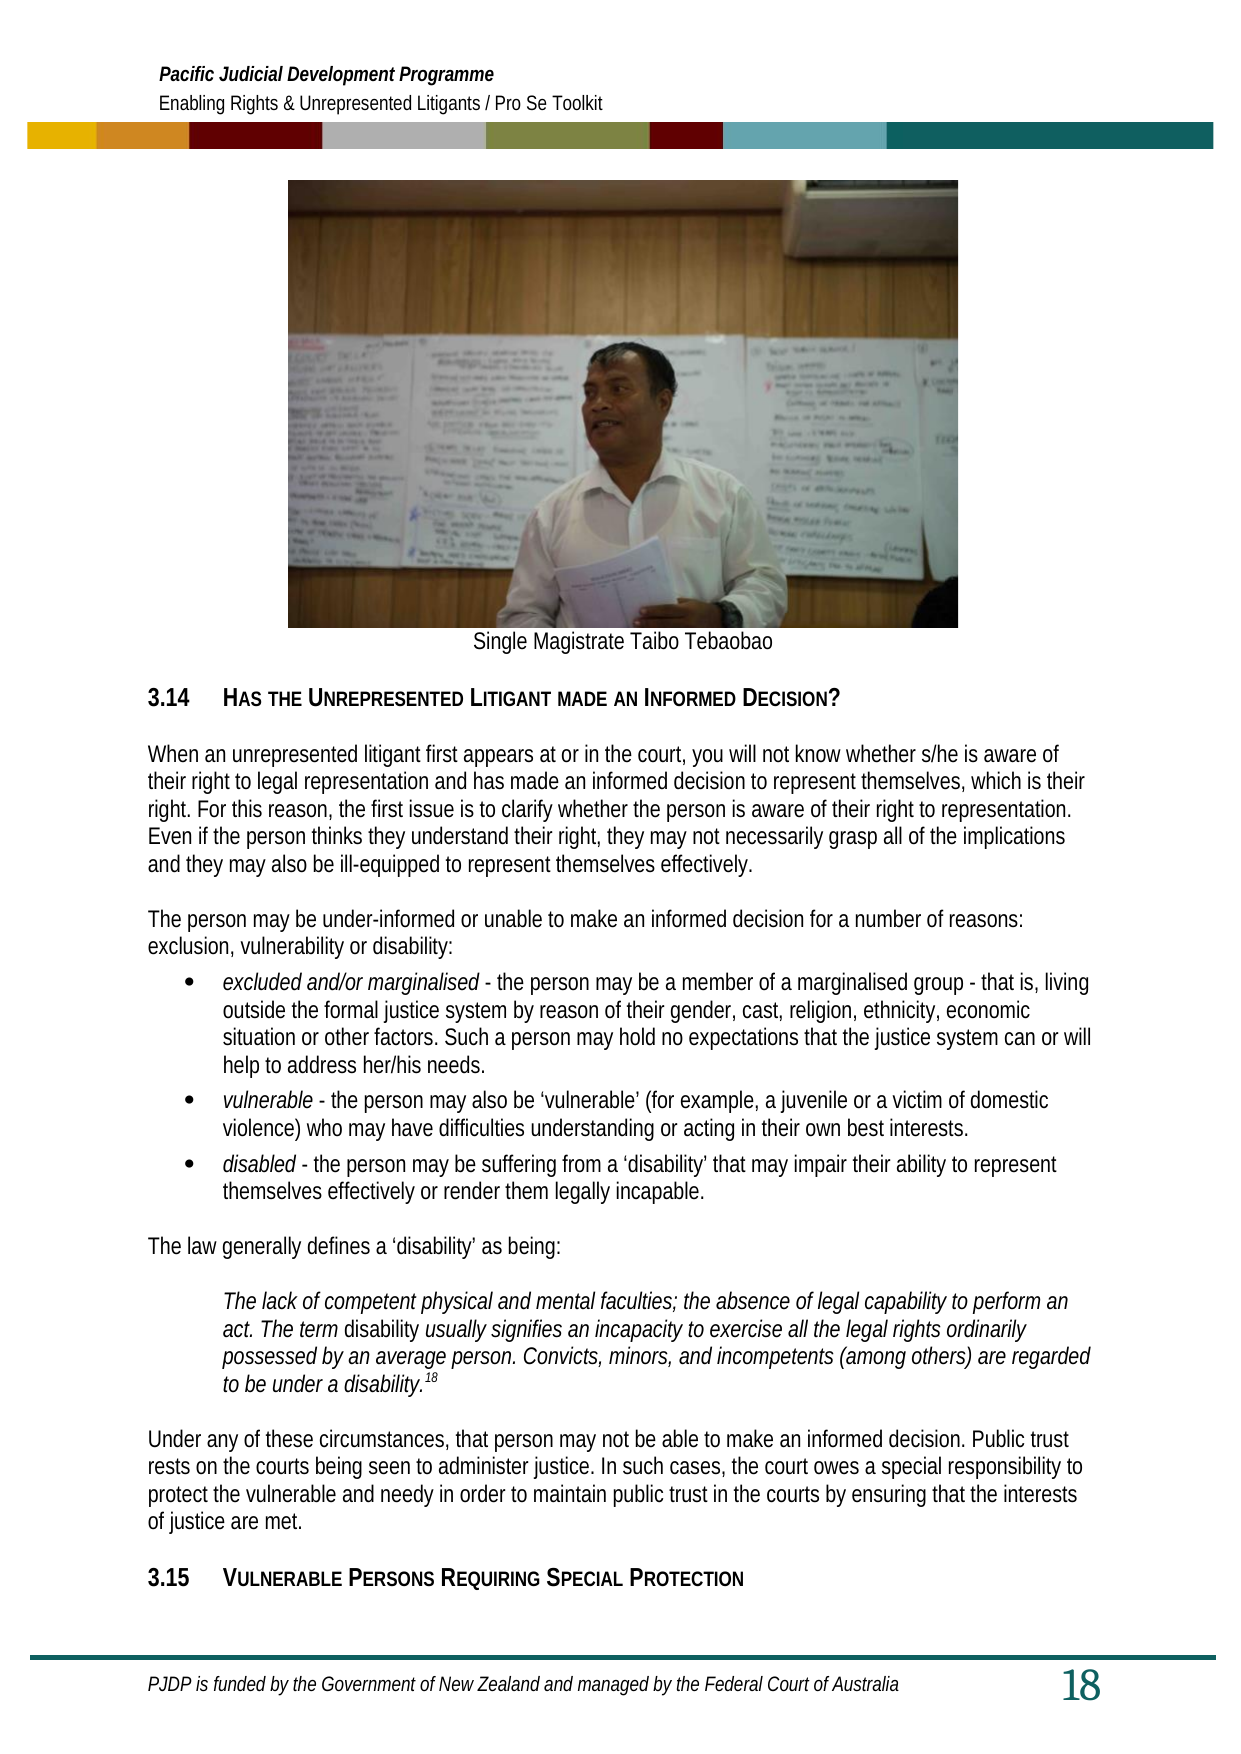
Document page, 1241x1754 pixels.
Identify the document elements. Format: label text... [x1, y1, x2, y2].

text Under any of these circumstances, that person may not be able to make an informed decision. Public trust rests on the courts being seen to administer justice. In such cases, the court owes a special responsibility to protect the vulnerable and needy in order to maintain public trust in the courts by ensuring that the interests of justice are met. [148, 1425, 1098, 1535]
subtitle Vulnerable Persons Requiring Special Protection [148, 1562, 1098, 1592]
list vulnerable - the person may also be ‘vulnerable’ (for example, a juvenile or a victim of domestic violence) who may have difficulties understanding or acting in their own best interests. [185, 1086, 1098, 1141]
text The person may be under-informed or unable to make an informed decision for a number of reasons: exclusion, vulnerability or disability: [148, 905, 1098, 960]
text When an unrepresented litigant first appears at or in the court, you will not know whether s/he is aware of their right to legal representation and has made an informed decision to represent themselves, which is their right. For this reason, the first issue is to clarify whether the person is aware of their right to representation. Even if the person thinks they understand their right, they may not necessarily grasp all of the implications and they may also be ill-equipped to represent themselves effectively. [148, 740, 1098, 877]
text The law generally defines a ‘disability’ as being: [148, 1232, 1098, 1260]
list excluded and/or marginalised - the person may be a member of a marginalised group - that is, living outside the formal justice system by reason of their gender, cast, religion, ethnicity, economic situation or other factors. Such a person may hold no expectations that the justice system can or will help to address her/his needs. [185, 968, 1098, 1078]
picture [27, 122, 1214, 149]
text The lack of competent physical and mental faculties; the absence of legal capability to perform an act. The term disability usually signifies an incapacity to exercise all the legal rights ordinarily possessed by an average person. Convicts, minors, and incompetents (among others) are regarded to be under a disability. [223, 1287, 1098, 1397]
text Single Magistrate Taibo Tebaobao [148, 627, 1098, 655]
list disabled - the person may be suffering from a ‘disability’ that may impair their ability to represent themselves effectively or render them legally incapable. [185, 1150, 1098, 1205]
subtitle Has the Unrepresented Litigant made an Informed Decision? [148, 682, 1098, 712]
picture [288, 180, 959, 628]
